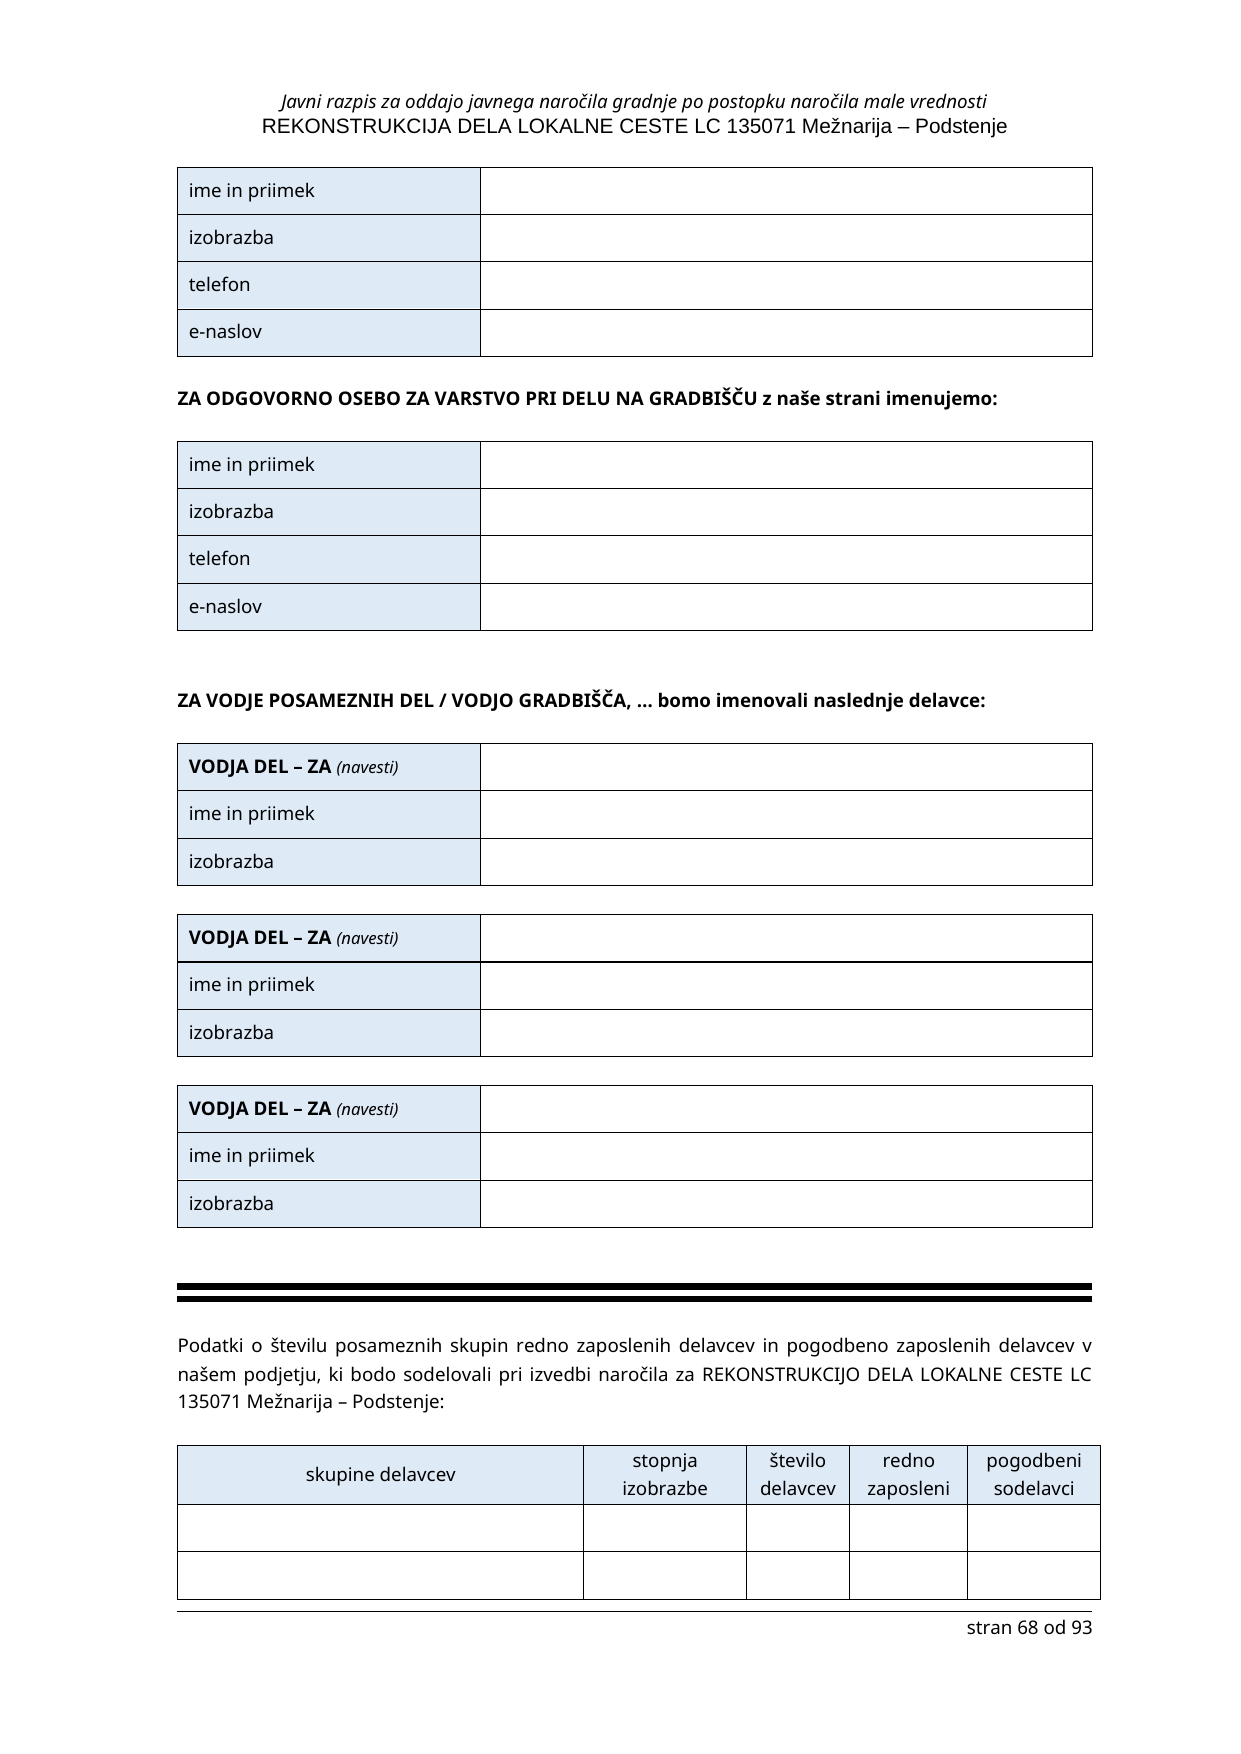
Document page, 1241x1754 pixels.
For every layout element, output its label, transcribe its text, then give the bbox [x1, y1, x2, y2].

table_cell [178, 1505, 583, 1551]
table_cell telefon [178, 536, 480, 583]
table_header redno zaposleni [850, 1446, 967, 1504]
table_cell [850, 1505, 967, 1551]
table_header [481, 915, 1092, 961]
table_header skupine delavcev [178, 1446, 583, 1504]
table_cell [481, 1010, 1092, 1056]
table_cell ime in priimek [178, 791, 480, 838]
table_cell [481, 791, 1092, 838]
table_cell [584, 1505, 746, 1551]
table_cell [481, 1133, 1092, 1179]
table_cell [481, 1181, 1092, 1227]
table_cell e-naslov [178, 584, 480, 630]
table_cell [481, 839, 1092, 885]
table_cell [481, 963, 1092, 1009]
table_cell izobrazba [178, 1181, 480, 1227]
table_cell [747, 1505, 849, 1551]
table_cell [481, 215, 1092, 261]
table_cell [481, 584, 1092, 630]
table_cell [481, 489, 1092, 535]
text ZA VODJE POSAMEZNIH DEL / VODJO GRADBIŠČA, … bomo imenovali naslednje delavce: [177, 687, 1092, 713]
table_header [481, 744, 1092, 790]
text Podatki o številu posameznih skupin redno zaposlenih delavcev in pogodbeno zaposlenih delavcev v našem podjetju, ki bodo sodelovali pri izvedbi naročila za REKONSTRUKCIJO DELA LOKALNE CESTE LC 135071 Mežnarija – Podstenje: [177, 1333, 1092, 1414]
table_cell [178, 1552, 583, 1598]
table_header VODJA DEL – ZA (navesti) [178, 744, 480, 790]
table_cell e-naslov [178, 310, 480, 356]
table_cell izobrazba [178, 489, 480, 535]
table_cell [747, 1552, 849, 1598]
table_cell izobrazba [178, 1010, 480, 1056]
table_cell ime in priimek [178, 963, 480, 1009]
table_header pogodbeni sodelavci [968, 1446, 1100, 1504]
table_header [481, 168, 1092, 214]
table_cell izobrazba [178, 215, 480, 261]
text ZA ODGOVORNO OSEBO ZA VARSTVO PRI DELU NA GRADBIŠČU z naše strani imenujemo: [177, 385, 1092, 410]
table_header VODJA DEL – ZA (navesti) [178, 915, 480, 961]
table_header [481, 442, 1092, 488]
table_cell [968, 1505, 1100, 1551]
table_cell [584, 1552, 746, 1598]
table_header VODJA DEL – ZA (navesti) [178, 1086, 480, 1132]
table_header ime in priimek [178, 442, 480, 488]
table_cell izobrazba [178, 839, 480, 885]
table_cell [481, 310, 1092, 356]
table_cell [481, 262, 1092, 308]
table_header število delavcev [747, 1446, 849, 1504]
table_cell ime in priimek [178, 1133, 480, 1179]
table_cell [481, 536, 1092, 583]
table_cell [968, 1552, 1100, 1598]
table_header stopnja izobrazbe [584, 1446, 746, 1504]
table_header [481, 1086, 1092, 1132]
table_cell [850, 1552, 967, 1598]
table_cell telefon [178, 262, 480, 308]
table_header ime in priimek [178, 168, 480, 214]
